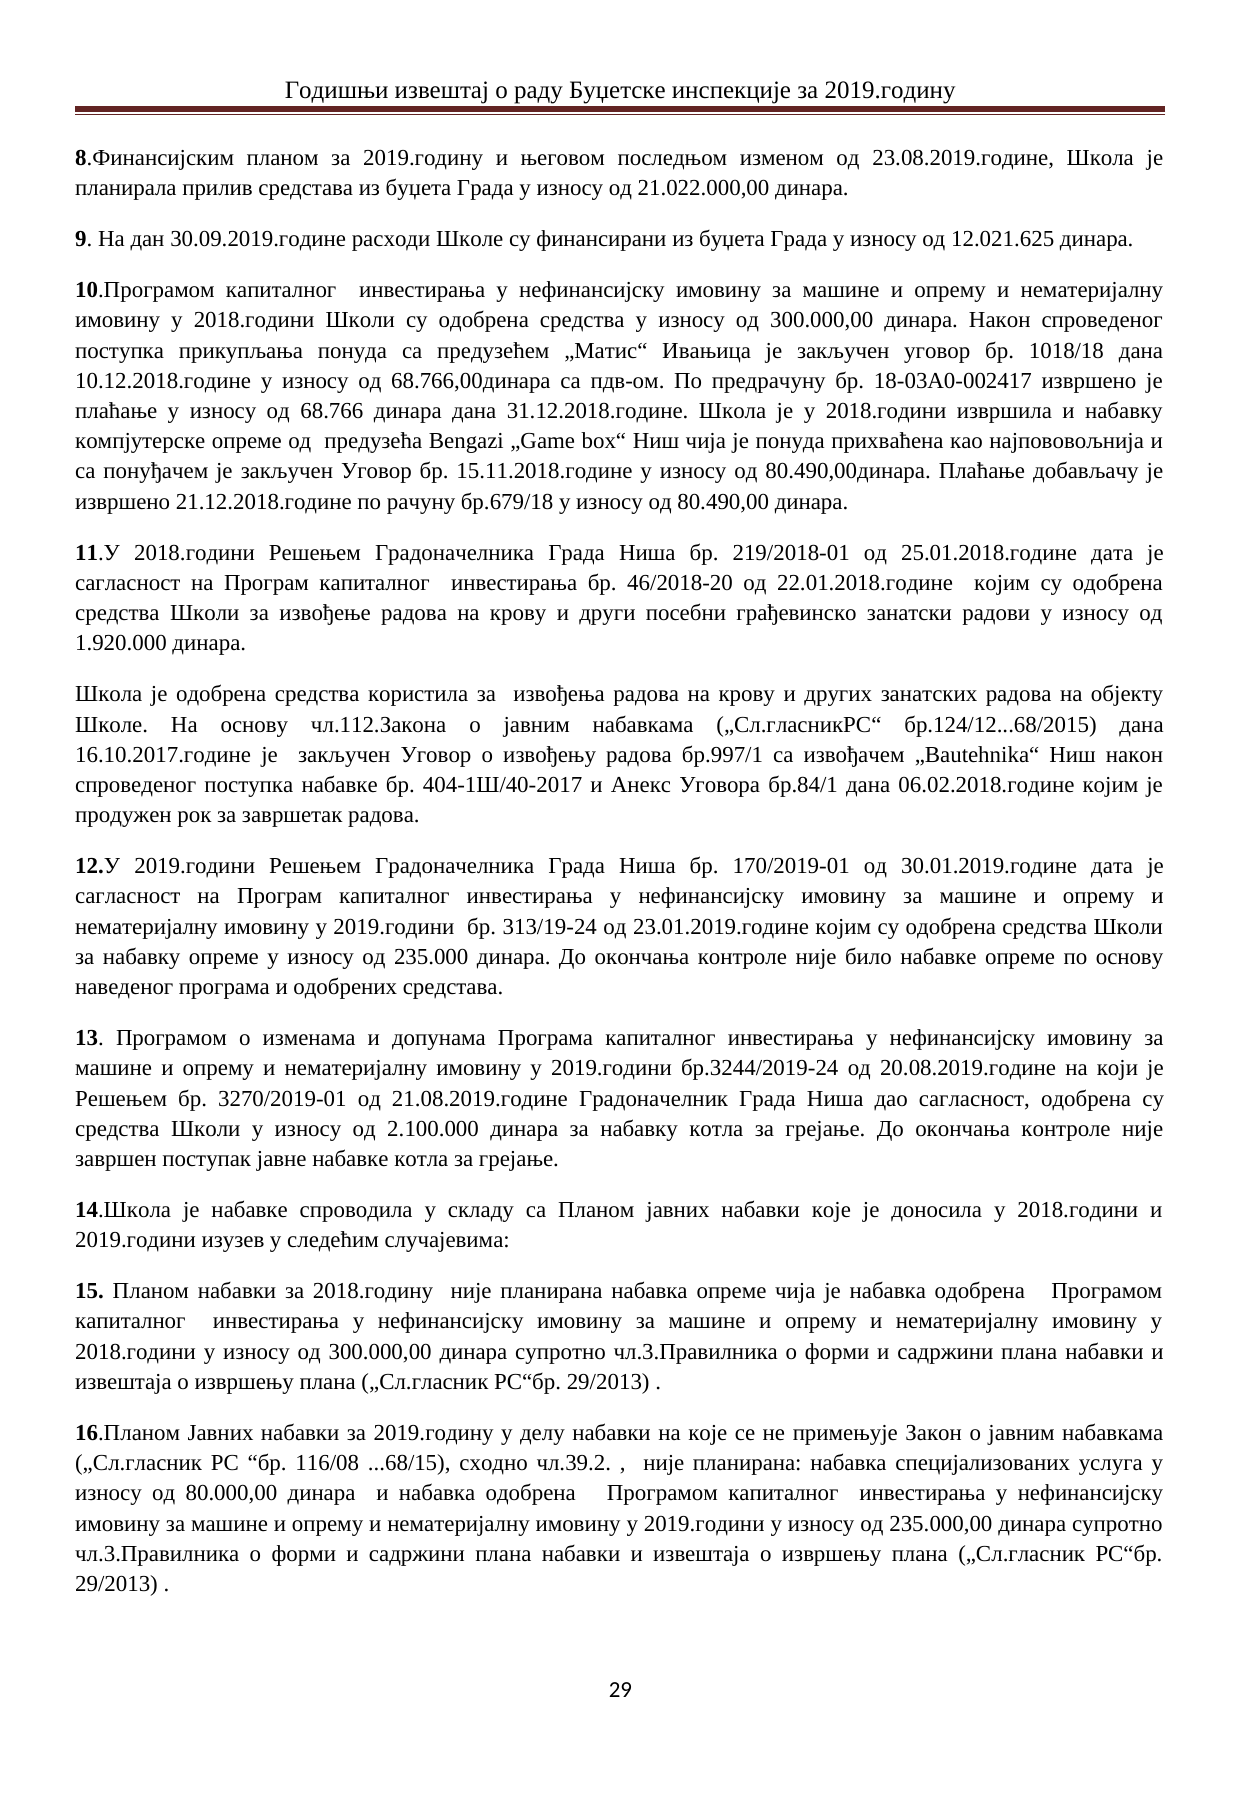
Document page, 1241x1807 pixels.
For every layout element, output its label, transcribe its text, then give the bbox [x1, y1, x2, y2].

text 8.Финансијским планом за 2019.годину и његовом последњом изменом од 23.08.2019.године, Школа је планирала прилив средстава из буџета Града у износу од 21.022.000,00 динара. [75, 144, 1165, 201]
text 16.Планом Јавних набавки за 2019.годину у делу набавки на које се не примењује Закон о јавним набавкама („Сл.гласник РС “бр. 116/08 ...68/15), сходно чл.39.2. , није планирана: набавка специјализованих услуга у износу од 80.000,00 динара и набавка одобрена Програмом капиталног инвестирања у нефинансијску имовину за машине и опрему и нематеријалну имовину у 2019.години у износу од 235.000,00 динара супротно чл.3.Правилника о форми и садржини плана набавки и извештаја о извршењу плана („Сл.гласник РС“бр. 29/2013) . [75, 1419, 1165, 1596]
text 13. Програмом о изменама и допунама Програма капиталног инвестирања у нефинансијску имовину за машине и опрему и нематеријалну имовину у 2019.години бр.3244/2019-24 од 20.08.2019.године на који је Решењем бр. 3270/2019-01 од 21.08.2019.године Градоначелник Града Ниша дао сагласност, одобрена су средства Школи у износу од 2.100.000 динара за набавку котла за грејање. До окончања контроле није завршен поступак јавне набавке котла за грејање. [75, 1024, 1165, 1171]
text 12.У 2019.години Решењем Градоначелника Града Ниша бр. 170/2019-01 од 30.01.2019.године дата је сагласност на Програм капиталног инвестирања у нефинансијску имовину за машине и опрему и нематеријалну имовину у 2019.години бр. 313/19-24 од 23.01.2019.године којим су одобрена средства Школи за набавку опреме у износу од 235.000 динара. До окончања контроле није било набавке опреме по основу наведеног програма и одобрених средстава. [75, 852, 1165, 999]
text 10.Програмом капиталног инвестирања у нефинансијску имовину за машине и опрему и нематеријалну имовину у 2018.години Школи су одобрена средства у износу од 300.000,00 динара. Након спроведеног поступка прикупљања понуда са предузећем „Матис“ Ивањица је закључен уговор бр. 1018/18 дана 10.12.2018.године у износу од 68.766,00динара са пдв-ом. По предрачуну бр. 18-03А0-002417 извршено је плаћање у износу од 68.766 динара дана 31.12.2018.године. Школа је у 2018.години извршила и набавку компјутерске опреме од предузећа Bengazi „Game box“ Ниш чија је понуда прихваћена као најпововољнија и са понуђачем је закључен Уговор бр. 15.11.2018.године у износу од 80.490,00динара. Плаћање добављачу је извршено 21.12.2018.године по рачуну бр.679/18 у износу од 80.490,00 динара. [75, 276, 1165, 514]
text 9. На дан 30.09.2019.године расходи Школе су финансирани из буџета Града у износу од 12.021.625 динара. [75, 225, 1165, 252]
text Школа је одобрена средства користила за извођења радова на крову и других занатских радова на објекту Школе. На основу чл.112.Закона о јавним набавкама („Сл.гласникРС“ бр.124/12...68/2015) дана 16.10.2017.године је закључен Уговор о извођењу радова бр.997/1 са извођачем „Bautehnika“ Ниш након спроведеног поступка набавке бр. 404-1Ш/40-2017 и Анекс Уговора бр.84/1 дана 06.02.2018.године којим је продужен рок за завршетак радова. [75, 680, 1165, 828]
text 14.Школа је набавке спроводила у складу са Планом јавних набавки које је доносила у 2018.години и 2019.години изузев у следећим случајевима: [75, 1196, 1165, 1253]
text 11.У 2018.години Решењем Градоначелника Града Ниша бр. 219/2018-01 од 25.01.2018.године дата је сагласност на Програм капиталног инвестирања бр. 46/2018-20 од 22.01.2018.године којим су одобрена средства Школи за извођење радова на крову и други посебни грађевинско занатски радови у износу од 1.920.000 динара. [75, 539, 1165, 656]
text 15. Планом набавки за 2018.годину није планирана набавка опреме чија је набавка одобрена Програмом капиталног инвестирања у нефинансијску имовину за машине и опрему и нематеријалну имовину у 2018.години у износу од 300.000,00 динара супротно чл.3.Правилника о форми и садржини плана набавки и извештаја о извршењу плана („Сл.гласник РС“бр. 29/2013) . [75, 1277, 1165, 1394]
